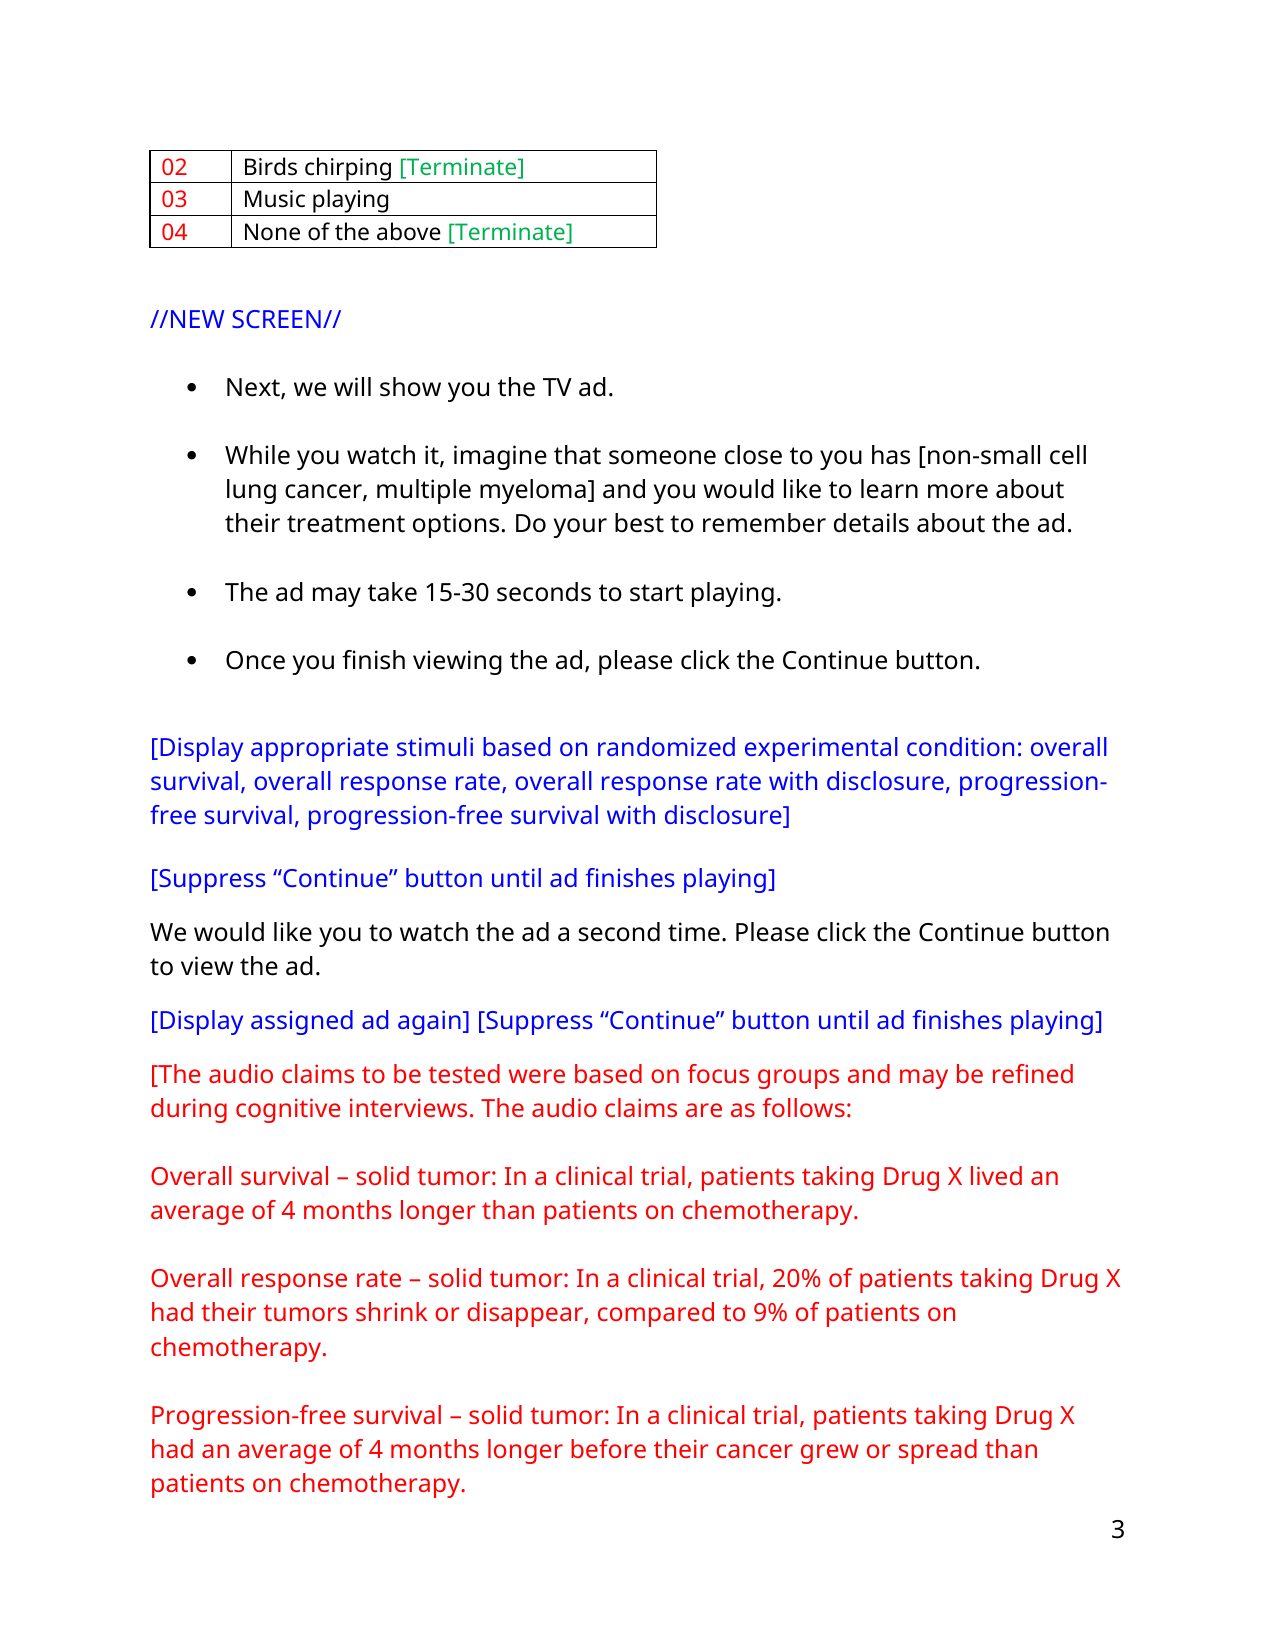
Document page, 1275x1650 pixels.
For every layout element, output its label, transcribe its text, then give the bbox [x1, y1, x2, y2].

table_cell 04 [151, 216, 231, 247]
text //NEW SCREEN// [150, 302, 1125, 336]
text Progression-free survival – solid tumor: In a clinical trial, patients taking Drug X had an average of 4 months longer before their cancer grew or spread than patients on chemotherapy. [150, 1397, 1125, 1499]
table_cell 03 [151, 183, 231, 214]
list Next, we will show you the TV ad. [187, 370, 1125, 404]
list The ad may take 15-30 seconds to start playing. [187, 574, 1125, 608]
text Overall survival – solid tumor: In a clinical trial, patients taking Drug X lived an average of 4 months longer than patients on chemotherapy. [150, 1159, 1125, 1227]
text [The audio claims to be tested were based on focus groups and may be refined during cognitive interviews. The audio claims are as follows: [150, 1057, 1125, 1125]
table_cell Birds chirping [Terminate] [232, 151, 656, 182]
text [Display assigned ad again] [Suppress “Continue” button until ad finishes playing] [150, 1002, 1125, 1036]
table_cell None of the above [Terminate] [232, 216, 656, 247]
text [Display appropriate stimuli based on randomized experimental condition: overall survival, overall response rate, overall response rate with disclosure, progression-free survival, progression-free survival with disclosure] [150, 730, 1125, 832]
table_cell 02 [151, 151, 231, 182]
text [Suppress “Continue” button until ad finishes playing] [150, 861, 1125, 894]
text We would like you to watch the ad a second time. Please click the Continue button to view the ad. [150, 915, 1125, 982]
text Overall response rate – solid tumor: In a clinical trial, 20% of patients taking Drug X had their tumors shrink or disappear, compared to 9% of patients on chemotherapy. [150, 1261, 1125, 1363]
list While you watch it, imagine that someone close to you has [non-small cell lung cancer, multiple myeloma] and you would like to learn more about their treatment options. Do your best to remember details about the ad. [187, 438, 1125, 540]
list Once you finish viewing the ad, please click the Continue button. [187, 642, 1125, 676]
table_cell Music playing [232, 183, 656, 214]
